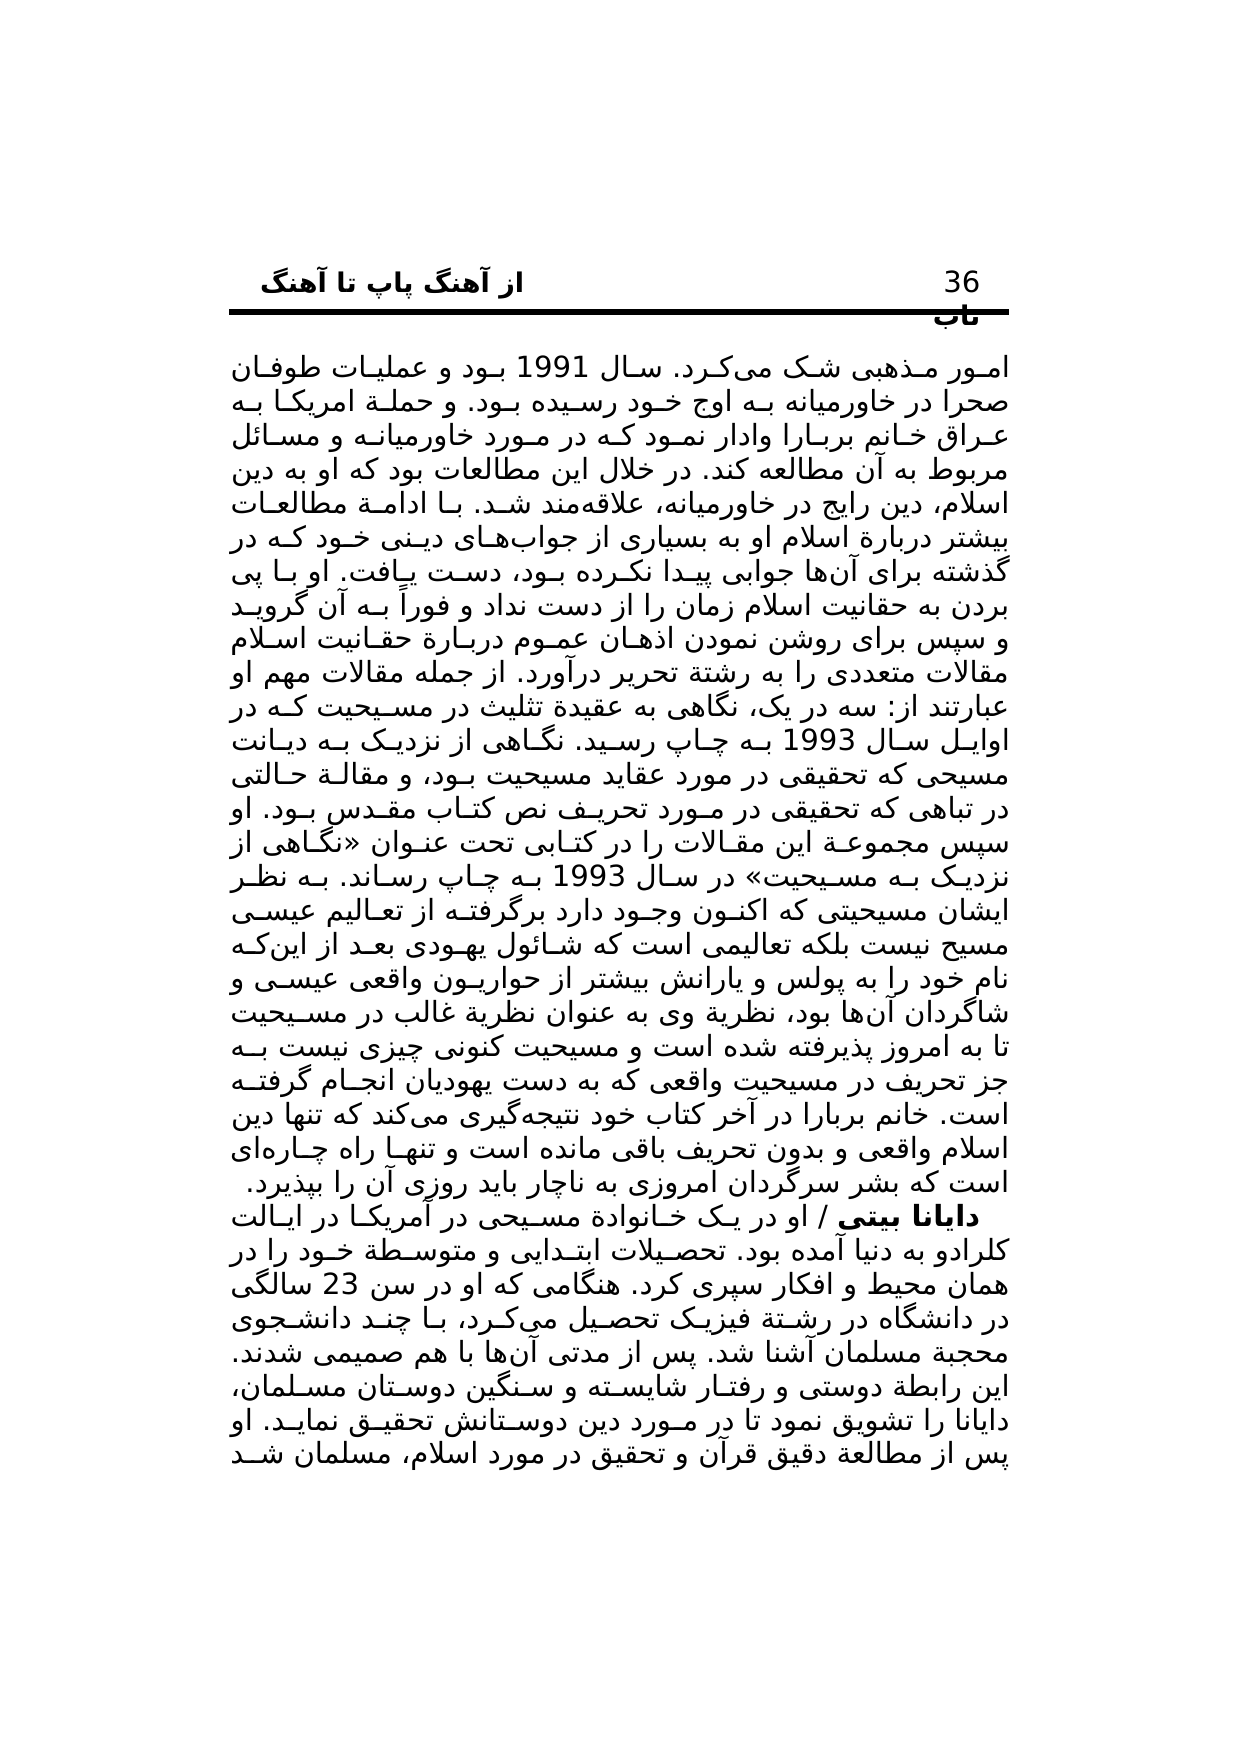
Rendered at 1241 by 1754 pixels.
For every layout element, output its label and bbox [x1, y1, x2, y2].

text [230, 1199, 1010, 1471]
text [230, 350, 1010, 1199]
